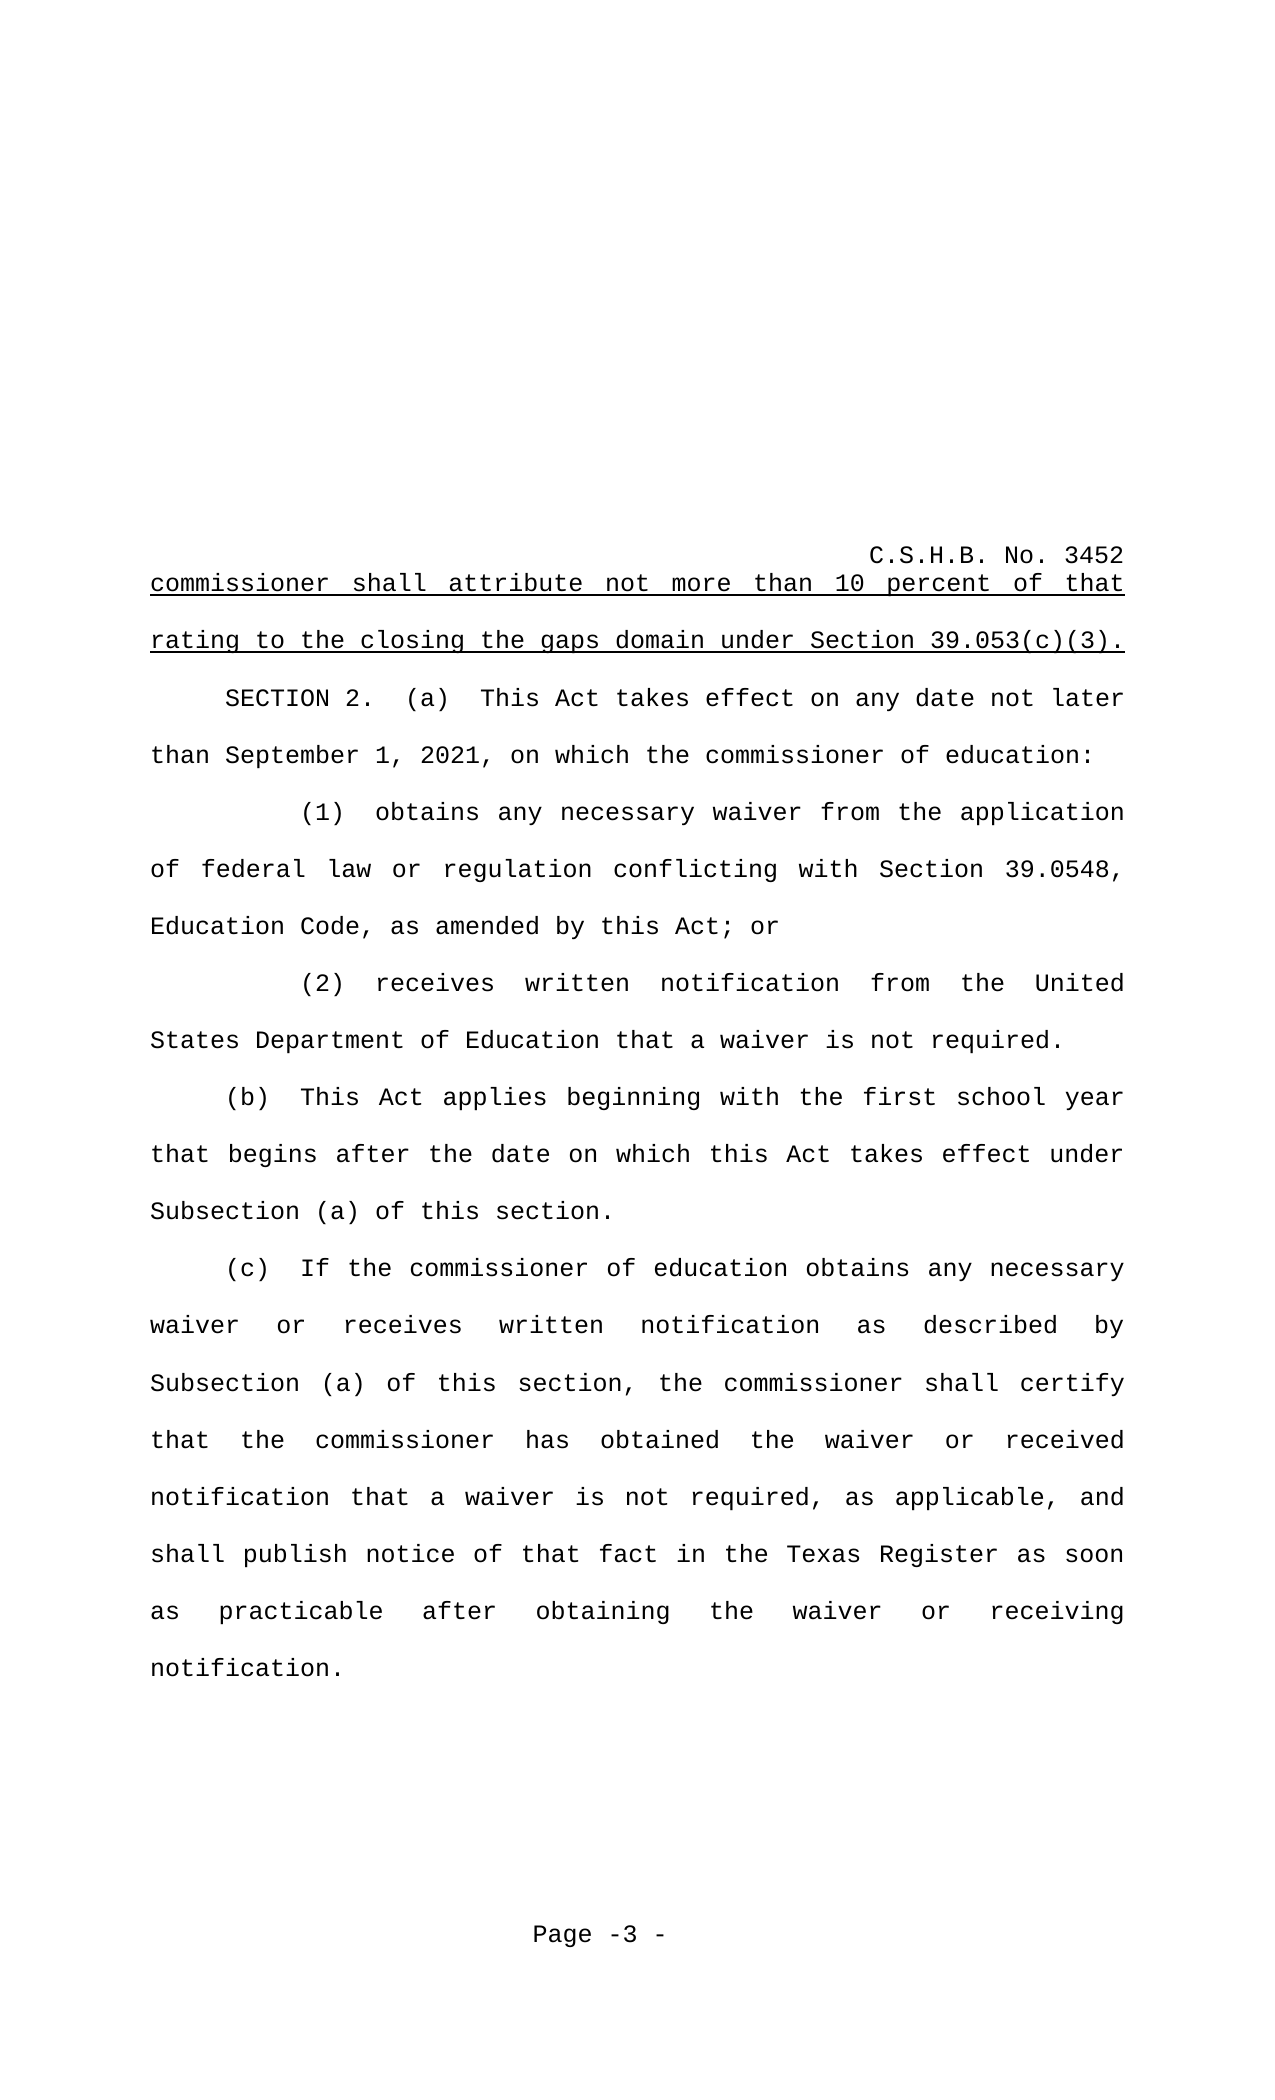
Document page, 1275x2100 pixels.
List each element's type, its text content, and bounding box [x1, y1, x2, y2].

text (c) If the commissioner of education obtains any necessary waiver or receives written notification as described by Subsection (a) of this section, the commissioner shall certify that the commissioner has obtained the waiver or received notification that a waiver is not required, as applicable, and shall publish notice of that fact in the Texas Register as soon as practicable after obtaining the waiver or receiving notification. [150, 1256, 1125, 1684]
text (2) receives written notification from the United States Department of Education that a waiver is not required. [150, 970, 1125, 1056]
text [150, 571, 1125, 594]
text (1) obtains any necessary waiver from the application of federal law or regulation conflicting with Section 39.0548, Education Code, as amended by this Act; or [150, 799, 1125, 942]
text SECTION 2. (a) This Act takes effect on any date not later than September 1, 2021, on which the commissioner of education: [150, 685, 1125, 771]
text (b) This Act applies beginning with the first school year that begins after the date on which this Act takes effect under Subsection (a) of this section. [150, 1084, 1125, 1227]
